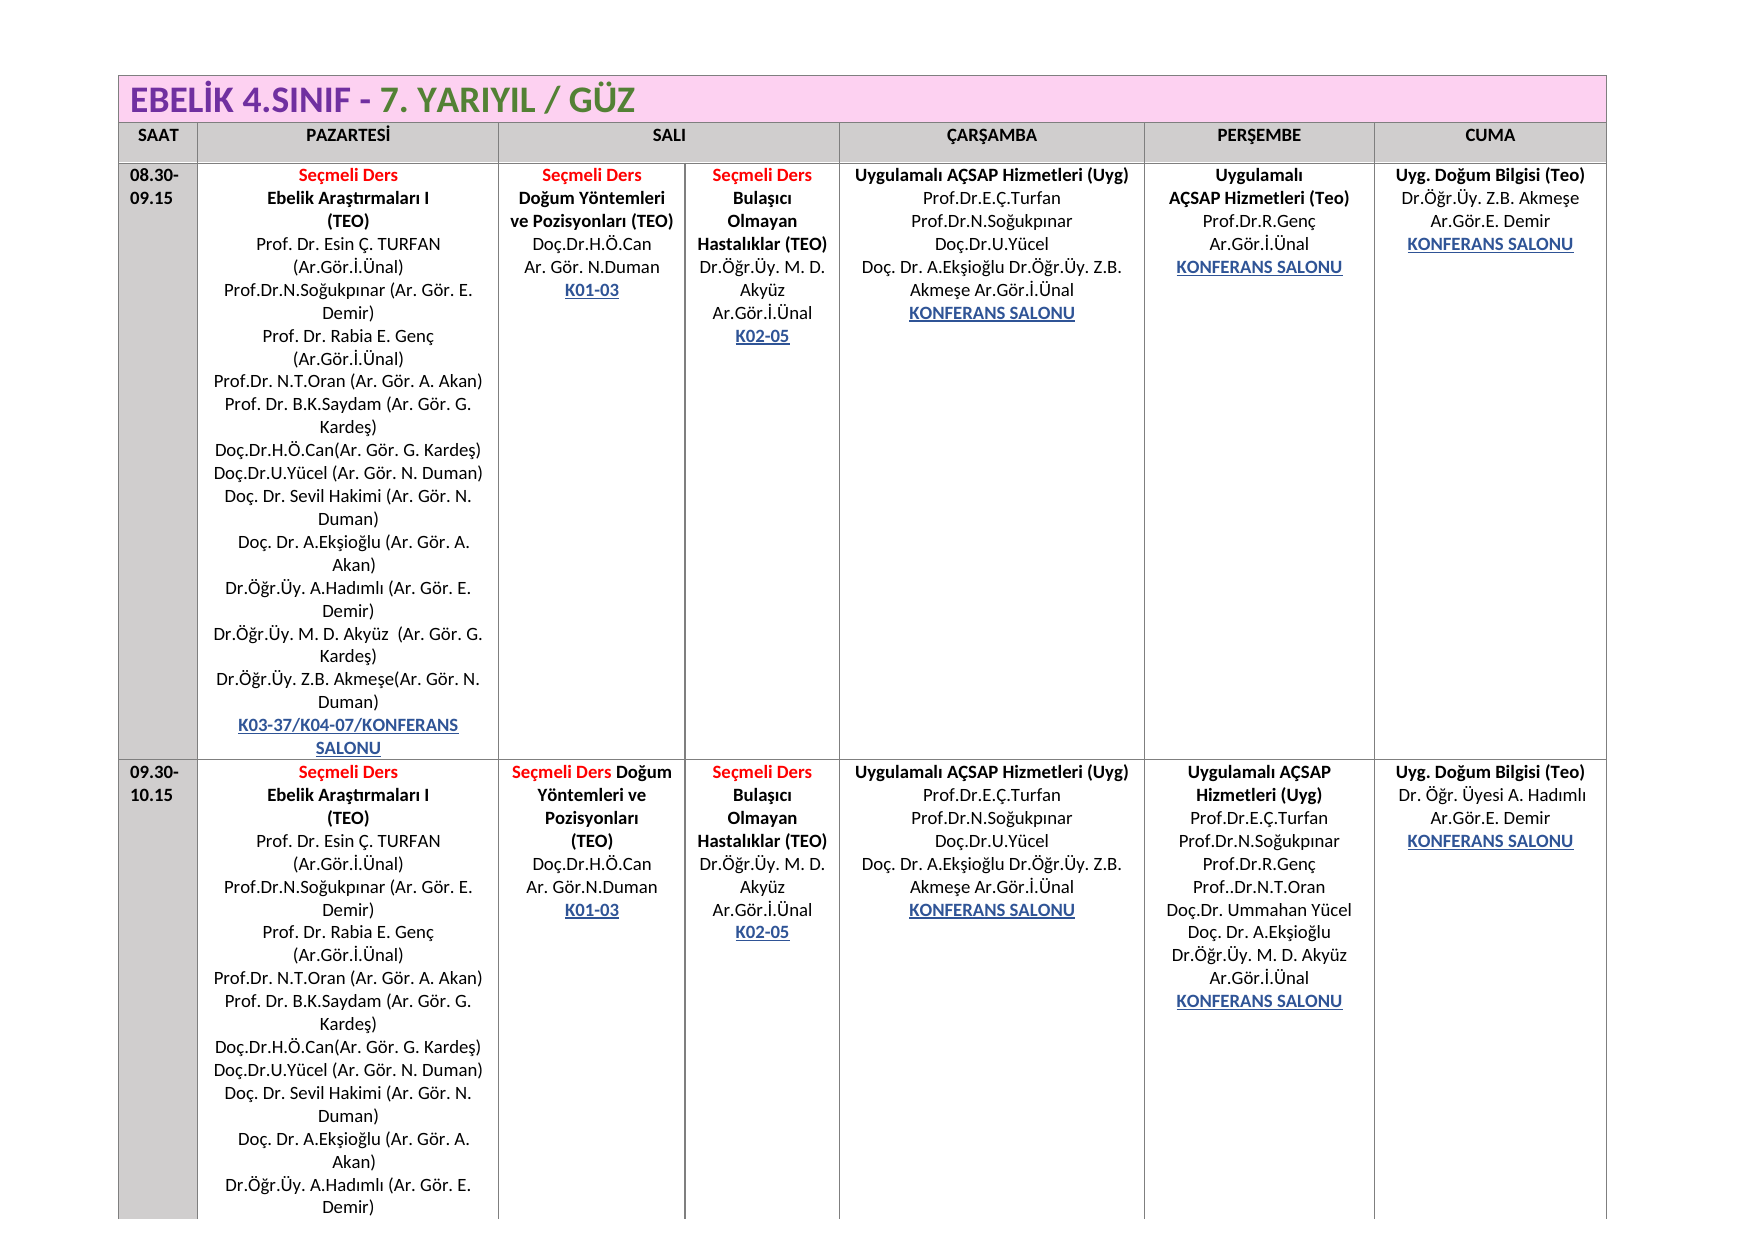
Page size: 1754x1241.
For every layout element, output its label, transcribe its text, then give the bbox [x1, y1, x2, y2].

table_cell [499, 760, 684, 1219]
table_cell Uyg. Doğum Bilgisi (Teo) Dr.Öğr.Üy. Z.B. Akmeşe Ar.Gör.E. Demir KONFERANS SALONU [1375, 164, 1606, 759]
table_cell ÇARŞAMBA [840, 123, 1144, 162]
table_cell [840, 760, 1144, 1219]
table_cell SAAT [119, 123, 197, 162]
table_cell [1145, 760, 1374, 1219]
table_cell Seçmeli Ders Doğum Yöntemleri ve Pozisyonları (TEO) Doç.Dr.H.Ö.Can Ar. Gör. N.Duman K01-03 [499, 164, 684, 759]
table_header EBELİK 4.SINIF - 7. YARIYIL / GÜZ [119, 76, 1606, 122]
table_cell CUMA [1375, 123, 1606, 162]
table_cell PERŞEMBE [1145, 123, 1374, 162]
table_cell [198, 760, 498, 1219]
table_cell PAZARTESİ [198, 123, 498, 162]
table_cell 09.30-10.15 [119, 760, 197, 1219]
table_cell SALI [499, 123, 839, 162]
table_cell 08.30-09.15 [119, 164, 197, 759]
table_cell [686, 760, 839, 1219]
table_cell Uygulamalı AÇSAP Hizmetleri (Teo) Prof.Dr.R.Genç Ar.Gör.İ.Ünal KONFERANS SALONU [1145, 164, 1374, 759]
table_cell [1375, 760, 1606, 1219]
table_cell Seçmeli Ders Bulaşıcı Olmayan Hastalıklar (TEO) Dr.Öğr.Üy. M. D. Akyüz Ar.Gör.İ.Ünal K02-05 [686, 164, 839, 759]
